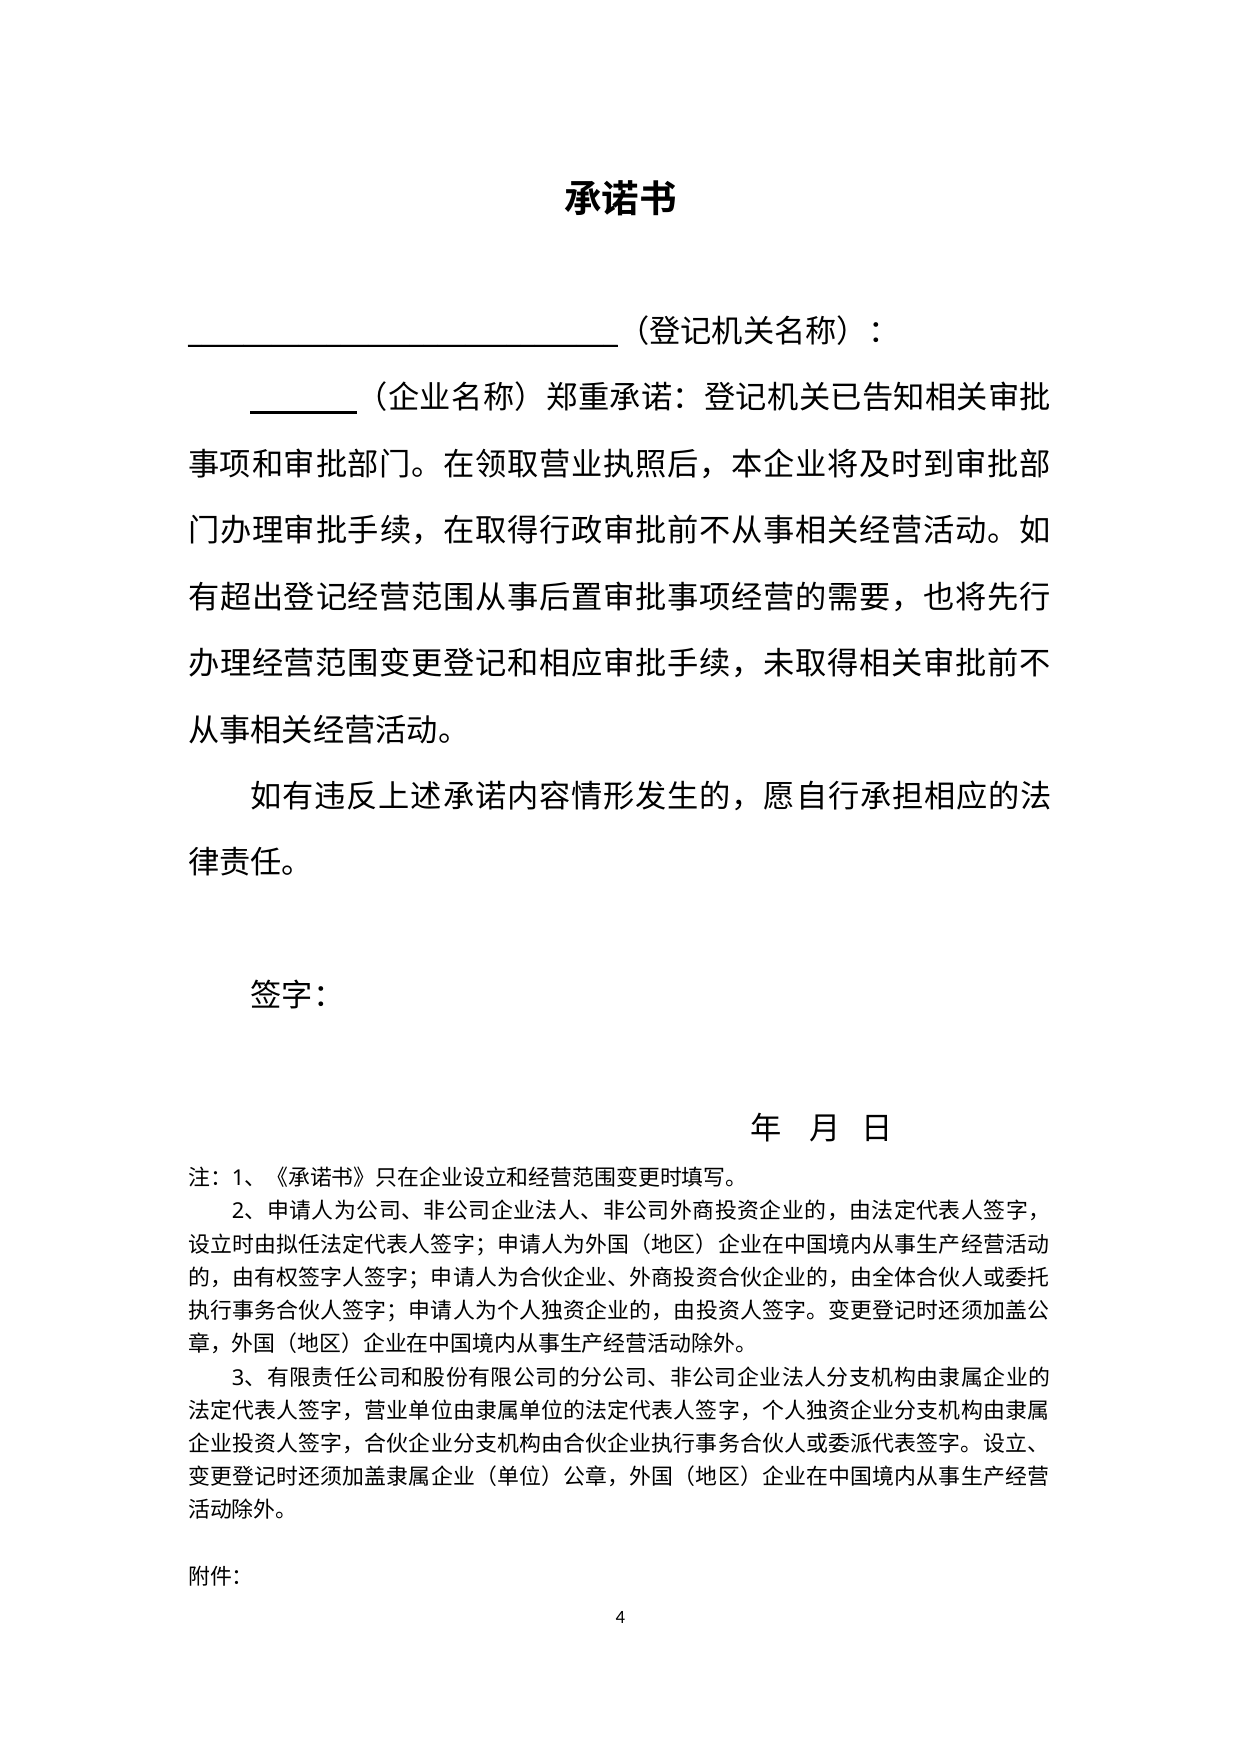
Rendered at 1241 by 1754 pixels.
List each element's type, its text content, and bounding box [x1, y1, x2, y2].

text 2、申请人为公司、非公司企业法人、非公司外商投资企业的，由法定代表人签字，设立时由拟任法定代表人签字；申请人为外国（地区）企业在中国境内从事生产经营活动的，由有权签字人签字；申请人为合伙企业、外商投资合伙企业的，由全体合伙人或委托执行事务合伙人签字；申请人为个人独资企业的，由投资人签字。变更登记时还须加盖公章，外国（地区）企业在中国境内从事生产经营活动除外。 [188, 1193, 1052, 1359]
text （企业名称）郑重承诺：登记机关已告知相关审批事项和审批部门。在领取营业执照后，本企业将及时到审批部门办理审批手续，在取得行政审批前不从事相关经营活动。如有超出登记经营范围从事后置审批事项经营的需要，也将先行办理经营范围变更登记和相应审批手续，未取得相关审批前不从事相关经营活动。 [188, 362, 1052, 761]
text 注：1、《承诺书》只在企业设立和经营范围变更时填写。 [188, 1159, 1052, 1193]
text _______________________________（登记机关名称）： [188, 295, 1052, 362]
text 附件： [188, 1558, 1052, 1591]
text 3、有限责任公司和股份有限公司的分公司、非公司企业法人分支机构由隶属企业的法定代表人签字，营业单位由隶属单位的法定代表人签字，个人独资企业分支机构由隶属企业投资人签字，合伙企业分支机构由合伙企业执行事务合伙人或委派代表签字。设立、变更登记时还须加盖隶属企业（单位）公章，外国（地区）企业在中国境内从事生产经营活动除外。 [188, 1359, 1052, 1525]
text 承诺书 [188, 162, 1052, 229]
text 年 月 日 [188, 1093, 1052, 1159]
text 签字： [188, 960, 1052, 1026]
text 如有违反上述承诺内容情形发生的，愿自行承担相应的法律责任。 [188, 761, 1052, 893]
